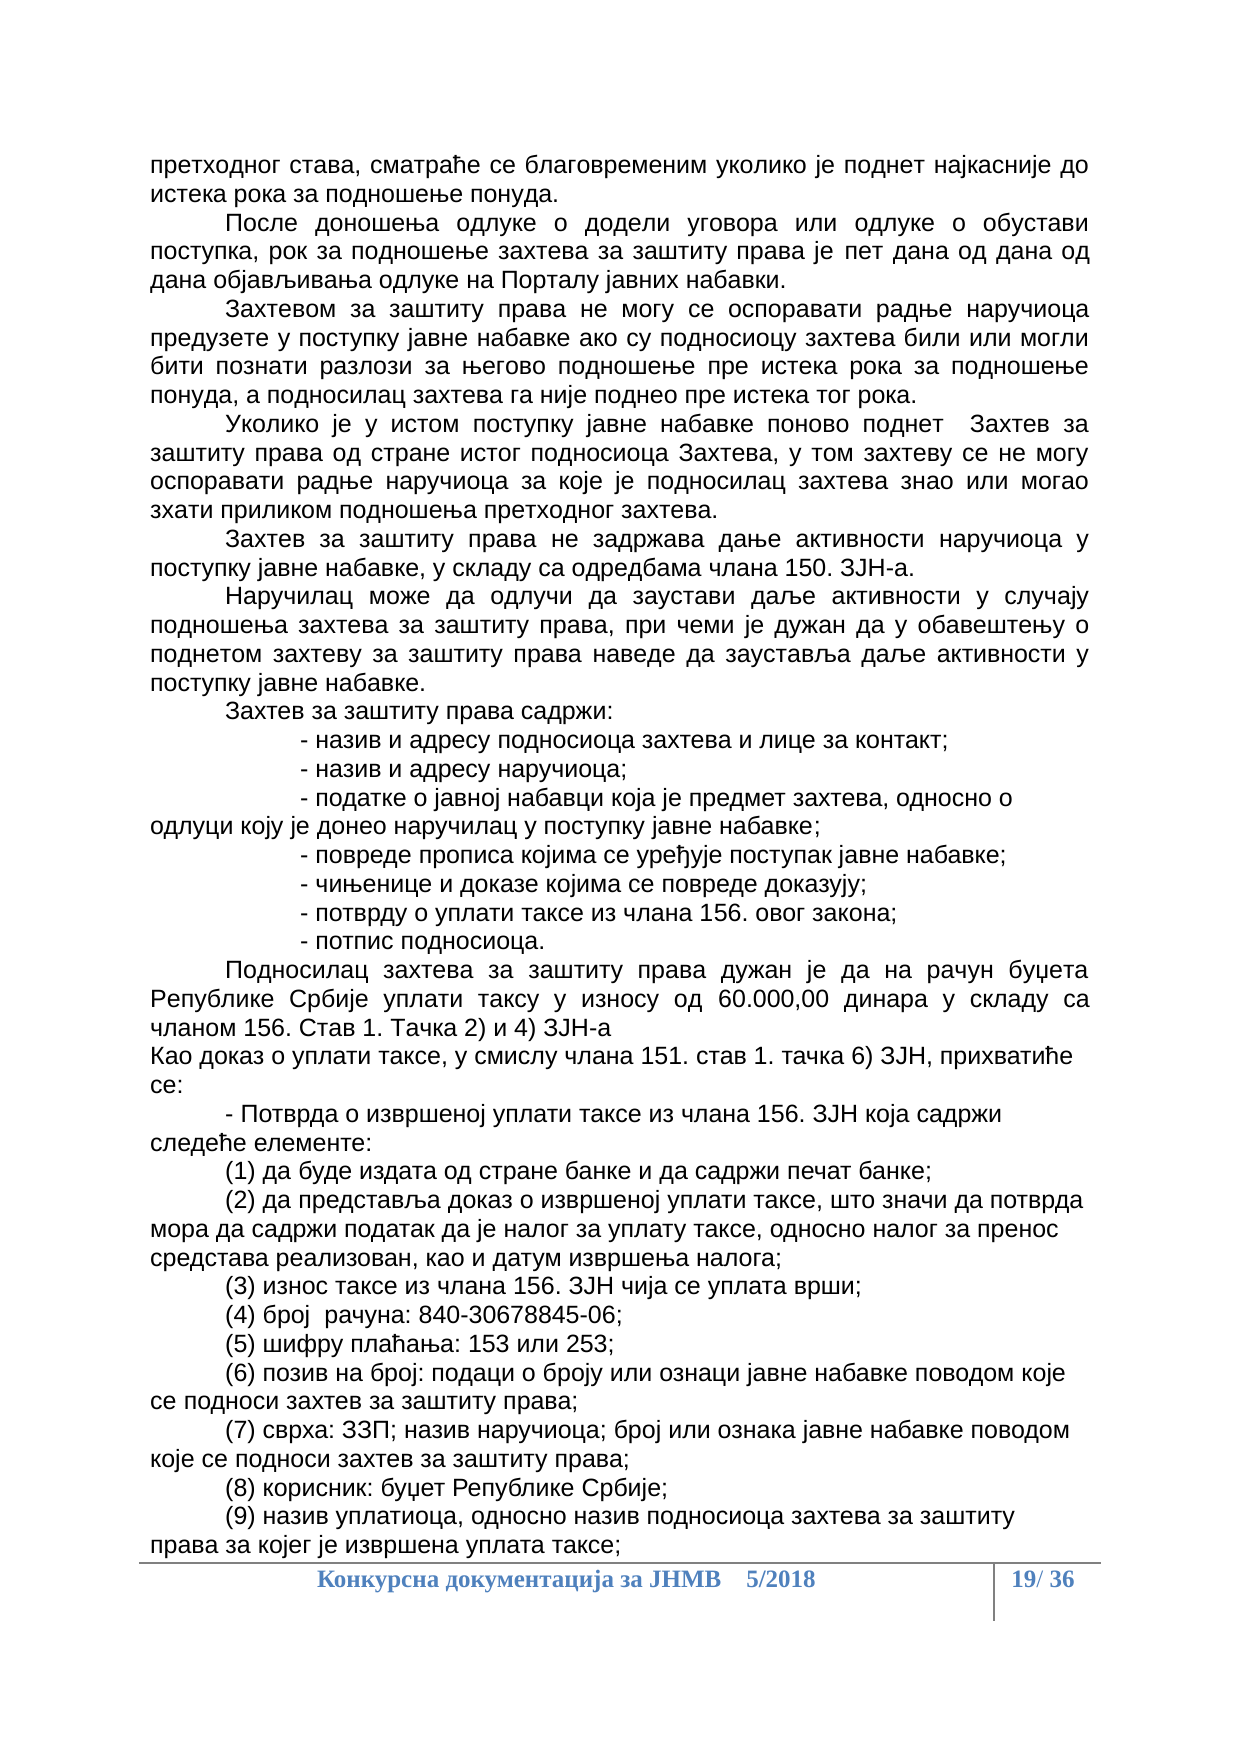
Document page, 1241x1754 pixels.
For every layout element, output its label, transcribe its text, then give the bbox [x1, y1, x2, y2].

text - назив и адресу подносиоца захтева и лице за контакт; [150, 955, 1090, 984]
text Захтев за заштиту права не задржава дање активности наручиоца у поступку јавне набавке, у складу са одредбама члана 150. ЗЈН-а. [150, 754, 1090, 811]
text Захтев за заштиту права којим се оспоравају радње које наручилац предузме пре истека рока за подношње понуда, а након истека рока из претходног става, сматраће се благовременим уколико је поднет најкасније до истека рока за подношење понуда. [150, 322, 1090, 437]
text - потврду о уплати таксе из члана 156. овог закона; [150, 1127, 1090, 1156]
text Као доказ о уплати таксе, у смислу члана 151. став 1. тачка 6) ЗЈН, прихватиће се: [150, 1271, 1090, 1329]
text (4) број рачуна: 840-30678845-06; [150, 1530, 1090, 1559]
text Захтевом за заштиту права не могу се оспоравати радње наручиоца предузете у поступку јавне набавке ако су подносиоцу захтева били или могли бити познати разлози за његово подношење пре истека рока за подношење понуда, а подносилац захтева га није поднео пре истека тог рока. [150, 524, 1090, 639]
text (1) да буде издата од стране банке и да садржи печат банке; [150, 1386, 1090, 1415]
text - чињенице и доказе којима се повреде доказују; [150, 1099, 1090, 1127]
text Наручилац може да одлучи да заустави даље активности у случају подношења захтева за заштиту права, при чеми је дужан да у обавештењу о поднетом захтеву за заштиту права наведе да зауставља даље активности у поступку јавне набавке. [150, 811, 1090, 926]
text Захтев за заштиту права садржи: [150, 926, 1090, 955]
text - назив и адресу наручиоца; [150, 984, 1090, 1012]
text Подносилац захтева за заштиту права дужан је да на рачун буџета Републике Србије уплати таксу у износу од 60.000,00 динара у складу са чланом 156. Став 1. Тачка 2) и 4) ЗЈН-а [150, 1185, 1090, 1271]
text - повреде прописа којима се уређује поступак јавне набавке; [150, 1070, 1090, 1099]
text (3) износ таксе из члана 156. ЗЈН чија се уплата врши; [150, 1501, 1090, 1530]
text Захтев за заштиту права којим се оспорава врста поступка, садржина позива за подношење понуда или конкурсне документације, сматраће се благовременим ако је примљен од стране наручиоца најкасније три дана пре истека рока за подношење понуда, без обзира на начин достављања и уколико је подносилац захтева у складу са чланом 63. Став 2. ЗЈН-а указао наручиоцу на евентуалне недостатке и неправилности, а наручилац исте није отклонио. [150, 150, 1090, 322]
text - податке о јавној набавци која је предмет захтева, односно о одлуци коју је донео наручилац у поступку јавне набавке; [150, 1012, 1090, 1070]
text Уколико је у истом поступку јавне набавке поново поднет Захтев за заштиту права од стране истог подносиоца Захтева, у том захтеву се не могу оспоравати радње наручиоца за које је подносилац захтева знао или могао зхати приликом подношења претходног захтева. [150, 639, 1090, 754]
text После доношења одлуке о додели уговора или одлуке о обустави поступка, рок за подношење захтева за заштиту права је пет дана од дана од дана објављивања одлуке на Порталу јавних набавки. [150, 437, 1090, 524]
text - Потврда о извршеној уплати таксе из члана 156. ЗЈН која садржи следеће елементе: [150, 1329, 1090, 1386]
text (2) да представља доказ о извршеној уплати таксе, што значи да потврда мора да садржи податак да је налог за уплату таксе, односно налог за пренос средстава реализован, као и датум извршења налога; [150, 1415, 1090, 1501]
text - потпис подносиоца. [150, 1156, 1090, 1185]
